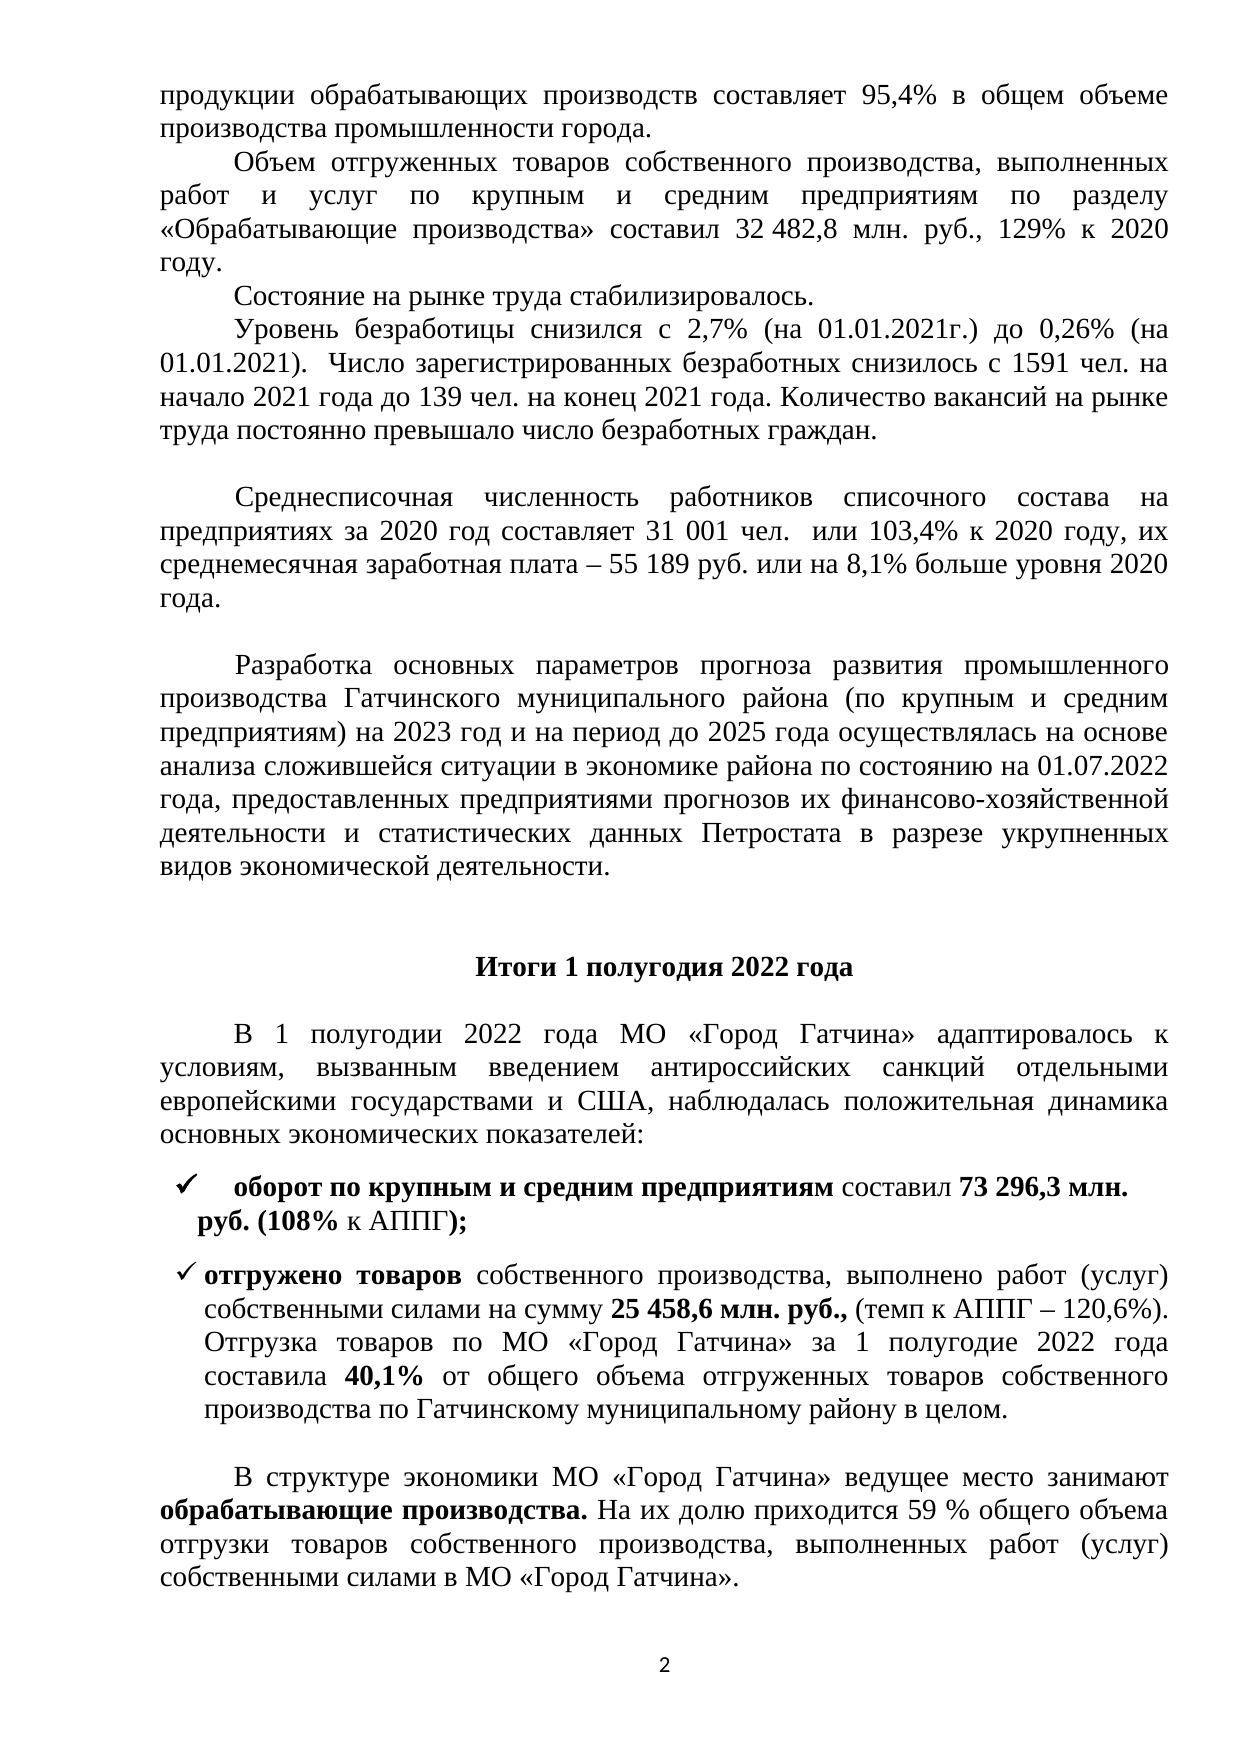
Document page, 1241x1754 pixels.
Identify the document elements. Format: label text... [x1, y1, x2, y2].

text Среднесписочная численность работников списочного состава на предприятиях за 2020 год составляет 31 001 чел. или 103,4% к 2020 году, их среднемесячная заработная плата – 55 189 руб. или на 8,1% больше уровня 2020 года. [159, 479, 1169, 613]
text Уровень безработицы снизился с 2,7% (на 01.01.2021г.) до 0,26% (на 01.01.2021). Число зарегистрированных безработных снизилось с 1591 чел. на начало 2021 года до 139 чел. на конец 2021 года. Количество вакансий на рынке труда постоянно превышало число безработных граждан. [159, 312, 1169, 446]
text В 1 полугодии 2022 года МО «Город Гатчина» адаптировалось к условиям, вызванным введением антироссийских санкций отдельными европейскими государствами и США, наблюдалась положительная динамика основных экономических показателей: [159, 1016, 1169, 1150]
text Объем отгруженных товаров собственного производства, выполненных работ и услуг по крупным и средним предприятиям по разделу «Обрабатывающие производства» составил 32 482,8 млн. руб., 129% к 2020 году. [159, 144, 1169, 278]
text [159, 77, 1169, 144]
list отгружено товаров собственного производства, выполнено работ (услуг) собственными силами на сумму 25 458,6 млн. руб., (темп к АППГ – 120,6%). Отгрузка товаров по МО «Город Гатчина» за 1 полугодие 2022 года составила 40,1% от общего объема отгруженных товаров собственного производства по Гатчинскому муниципальному району в целом. [174, 1257, 1169, 1425]
text Разработка основных параметров прогноза развития промышленного производства Гатчинского муниципального района (по крупным и средним предприятиям) на 2023 год и на период до 2025 года осуществлялась на основе анализа сложившейся ситуации в экономике района по состоянию на 01.07.2022 года, предоставленных предприятиями прогнозов их финансово-хозяйственной деятельности и статистических данных Петростата в разрезе укрупненных видов экономической деятельности. [159, 647, 1169, 882]
text Итоги 1 полугодия 2022 года [159, 949, 1169, 982]
text Состояние на рынке труда стабилизировалось. [159, 278, 1169, 312]
text В структуре экономики МО «Город Гатчина» ведущее место занимают обрабатывающие производства. На их долю приходится 59 % общего объема отгрузки товаров собственного производства, выполненных работ (услуг) собственными силами в МО «Город Гатчина». [159, 1459, 1169, 1593]
list оборот по крупным и средним предприятиям составил 73 296,3 млн. руб. (108% к АППГ); [174, 1169, 1169, 1236]
